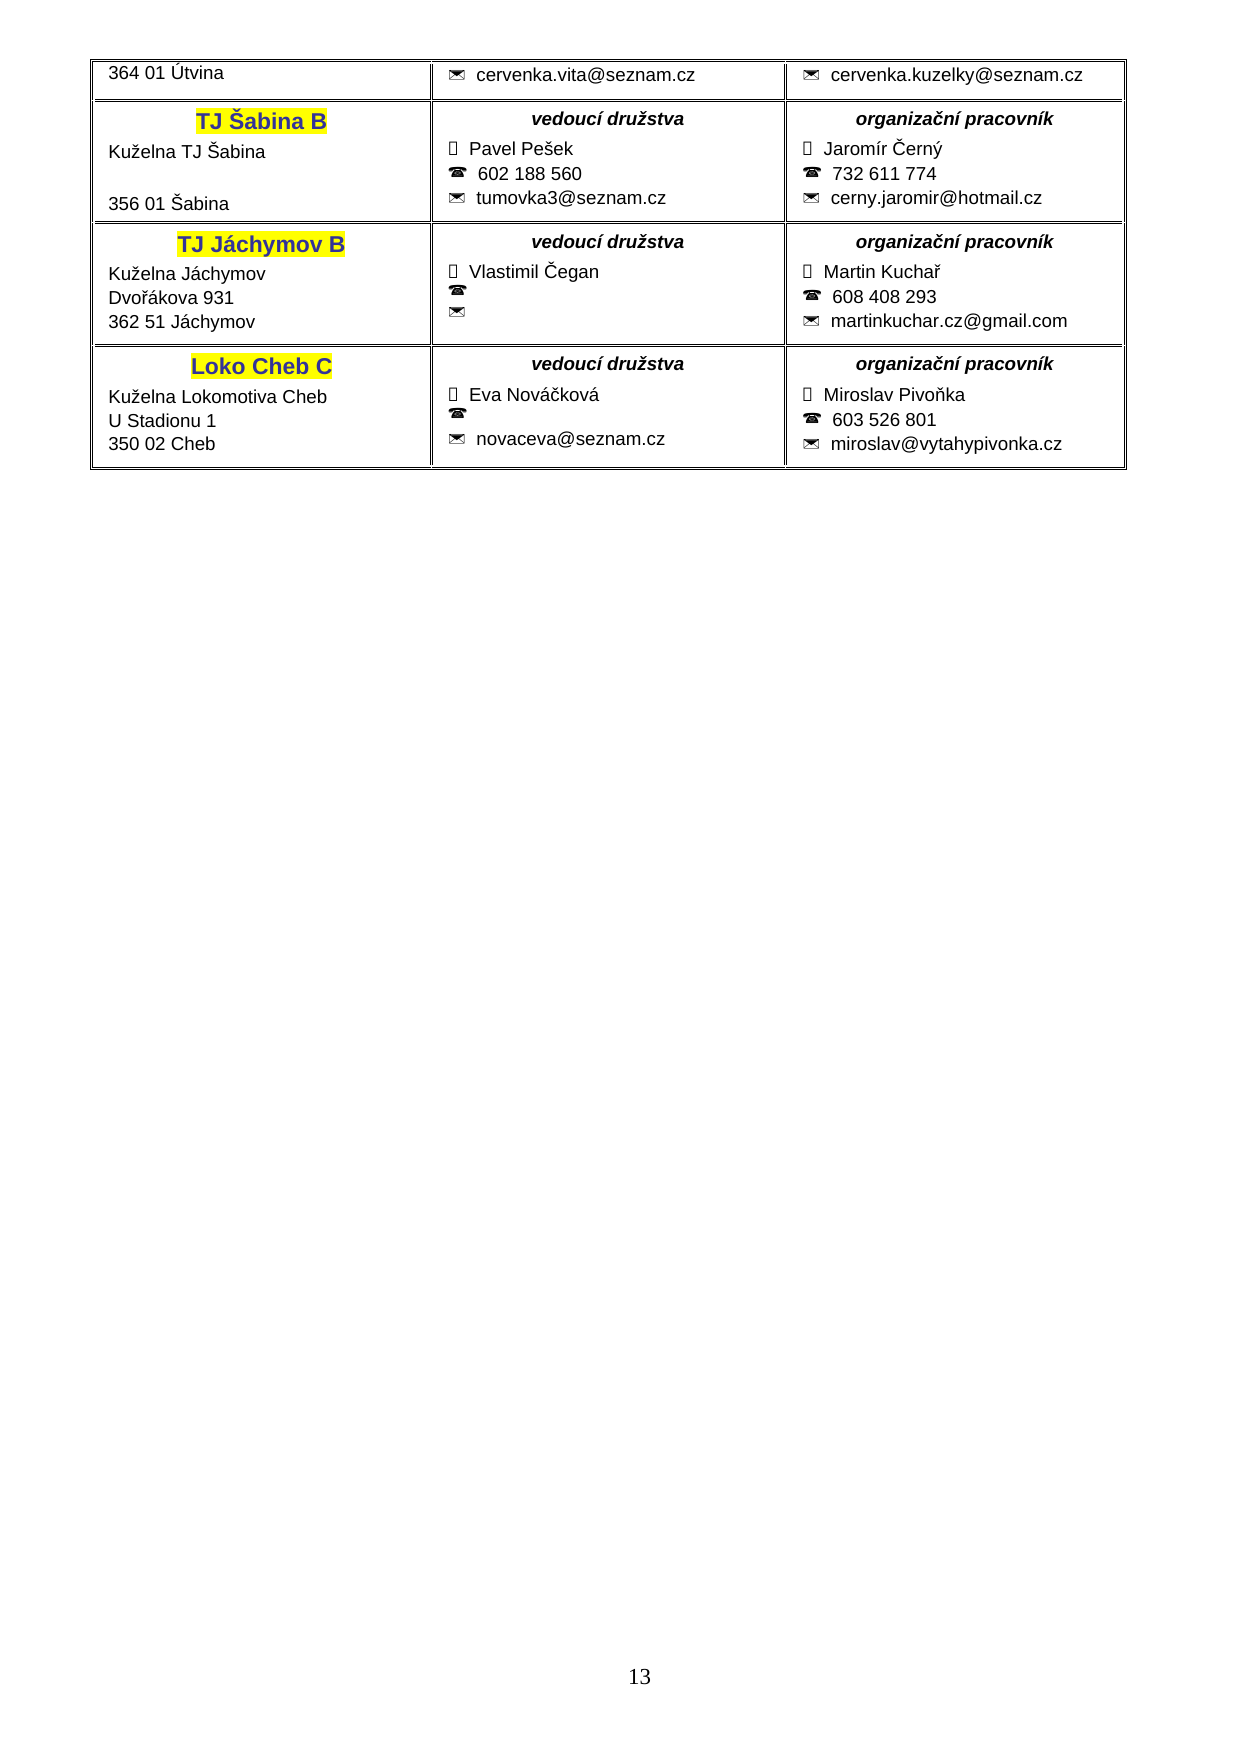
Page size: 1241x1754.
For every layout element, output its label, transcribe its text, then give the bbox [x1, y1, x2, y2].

table_cell vedoucí družstva 👤 Pavel Pešek 602 188 560 tumovka3@seznam.cz [433, 102, 784, 221]
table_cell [786, 62, 1124, 98]
table_cell organizační pracovník 👤 Miroslav Pivoňka 603 526 801 miroslav@vytahypivonka.cz [786, 344, 1125, 467]
table_cell vedoucí družstva 👤 Eva Nováčková novaceva@seznam.cz [431, 344, 786, 467]
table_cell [431, 60, 786, 98]
table_cell vedoucí družstva 👤 Vlastimil Čegan [433, 224, 784, 344]
table_cell organizační pracovník 👤 Martin Kuchař 608 408 293 martinkuchar.cz@gmail.com [786, 221, 1125, 344]
table_cell organizační pracovník 👤 Jaromír Černý 732 611 774 cerny.jaromir@hotmail.cz [787, 99, 1124, 221]
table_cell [93, 62, 431, 98]
table_cell TJ Jáchymov B Kuželna Jáchymov Dvořákova 931 362 51 Jáchymov [92, 221, 431, 344]
table_cell Loko Cheb C Kuželna Lokomotiva Cheb U Stadionu 1 350 02 Cheb [92, 344, 431, 467]
table_cell TJ Šabina B Kuželna TJ Šabina 356 01 Šabina [93, 99, 430, 221]
